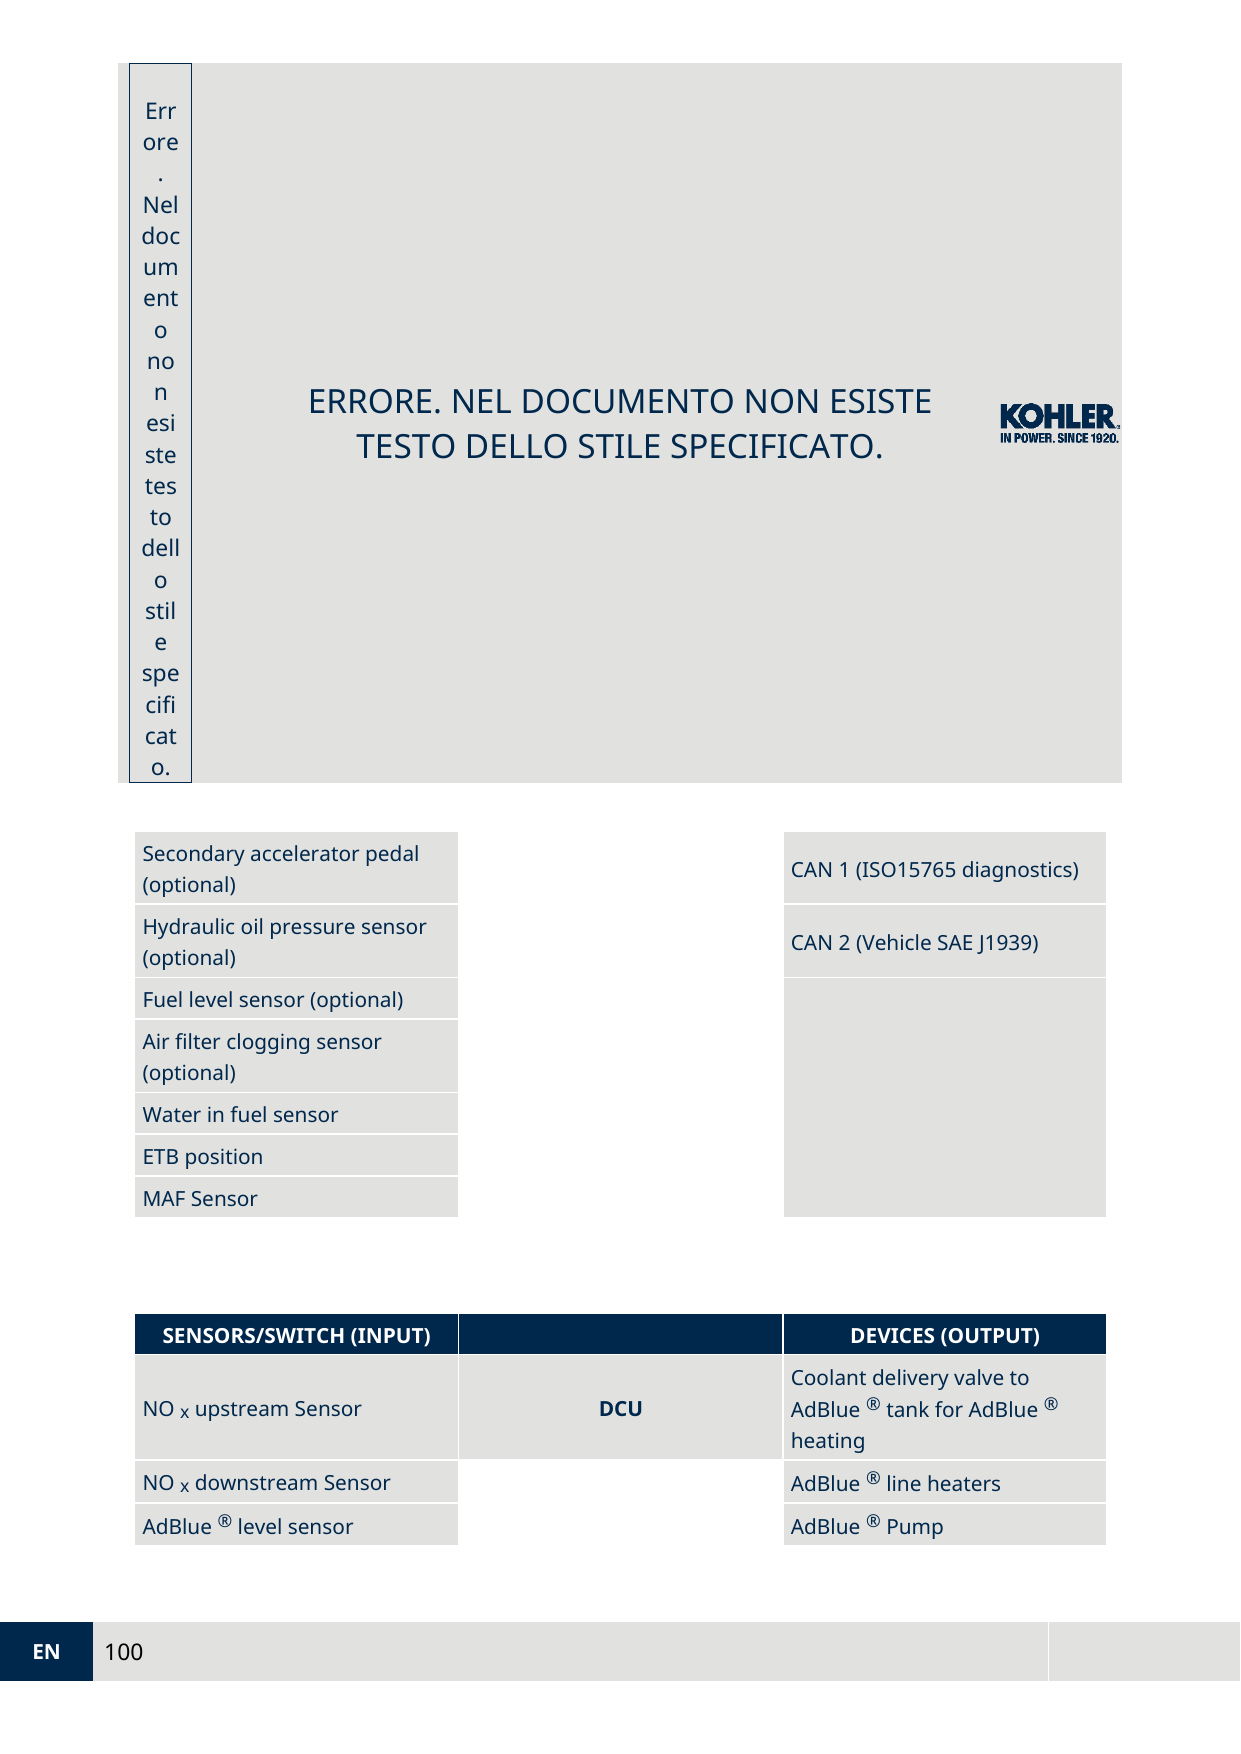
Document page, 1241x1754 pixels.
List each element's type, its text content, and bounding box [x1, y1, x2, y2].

picture [1000, 403, 1121, 443]
table_header 2.13.1ECU (and DCU for SCR versions only) input and output signals diagram [118, 815, 1122, 1562]
